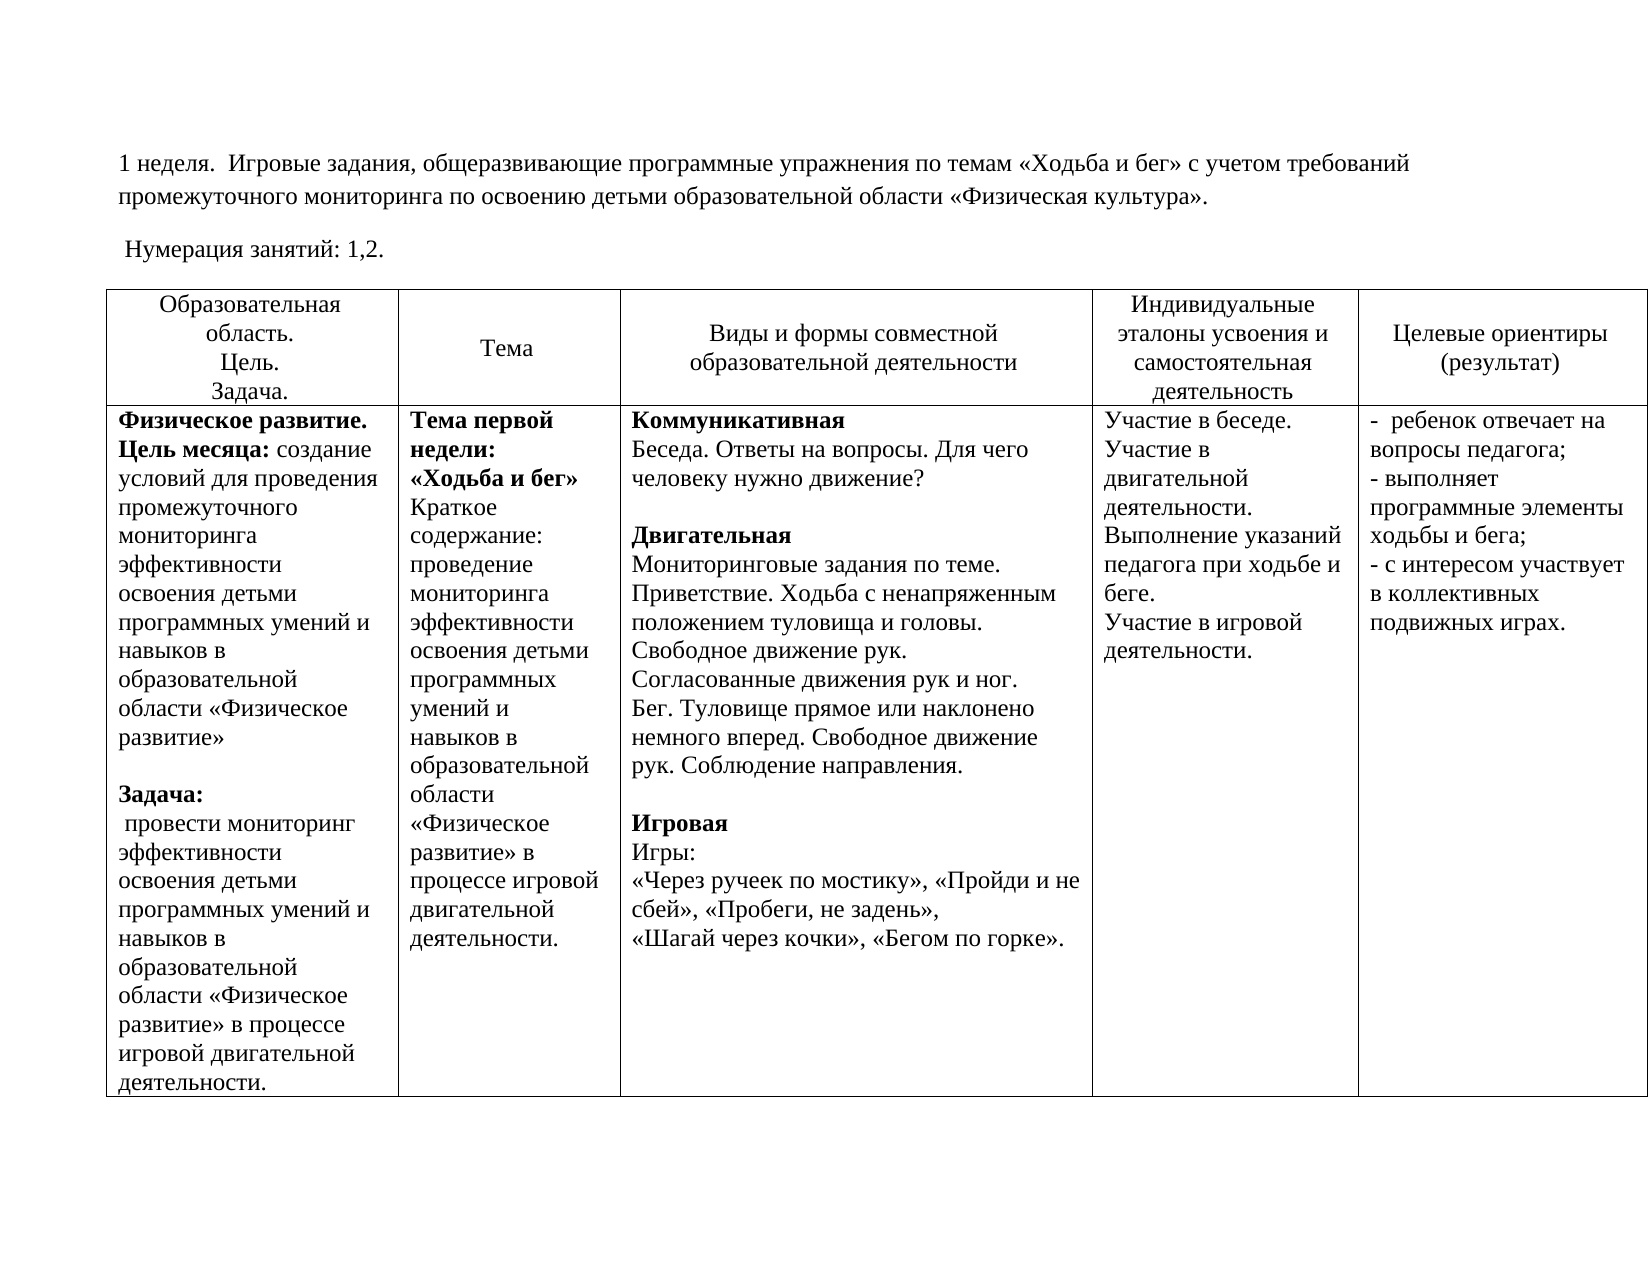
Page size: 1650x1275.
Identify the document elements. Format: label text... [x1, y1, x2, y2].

text 1 неделя. Игровые задания, общеразвивающие программные упражнения по темам «Ходьба и бег» с учетом требований промежуточного мониторинга по освоению детьми образовательной области «Физическая культура». [118, 148, 1526, 209]
table_cell Коммуникативная Беседа. Ответы на вопросы. Для чего человеку нужно движение? Двигательная Мониторинговые задания по теме. Приветствие. Ходьба с ненапряженным положением туловища и головы. Свободное движение рук. Согласованные движения рук и ног. Бег. Туловище прямое или наклонено немного вперед. Свободное движение рук. Соблюдение направления. Игровая Игры: «Через ручеек по мостику», «Пройди и не сбей», «Пробеги, не задень», «Шагай через кочки», «Бегом по горке». [621, 406, 1092, 1096]
table_header Тема [399, 290, 620, 404]
table_header Образовательная область. Цель. Задача. [107, 290, 398, 404]
table_cell Участие в беседе. Участие в двигательной деятельности. Выполнение указаний педагога при ходьбе и беге. Участие в игровой деятельности. [1093, 406, 1358, 1096]
text Нумерация занятий: 1,2. [118, 234, 1526, 263]
table_cell - ребенок отвечает на вопросы педагога; - выполняет программные элементы ходьбы и бега; - с интересом участвует в коллективных подвижных играх. [1359, 406, 1647, 1096]
table_cell Физическое развитие. Цель месяца: создание условий для проведения промежуточного мониторинга эффективности освоения детьми программных умений и навыков в образовательной области «Физическое развитие» Задача: провести мониторинг эффективности освоения детьми программных умений и навыков в образовательной области «Физическое развитие» в процессе игровой двигательной деятельности. [107, 406, 398, 1096]
table_cell Тема первой недели: «Ходьба и бег» Краткое содержание: проведение мониторинга эффективности освоения детьми программных умений и навыков в образовательной области «Физическое развитие» в процессе игровой двигательной деятельности. [399, 406, 620, 1096]
table_header Индивидуальные эталоны усвоения и самостоятельная деятельность [1093, 290, 1358, 404]
table_header Целевые ориентиры (результат) [1359, 290, 1647, 404]
table_header Виды и формы совместной образовательной деятельности [621, 290, 1092, 404]
